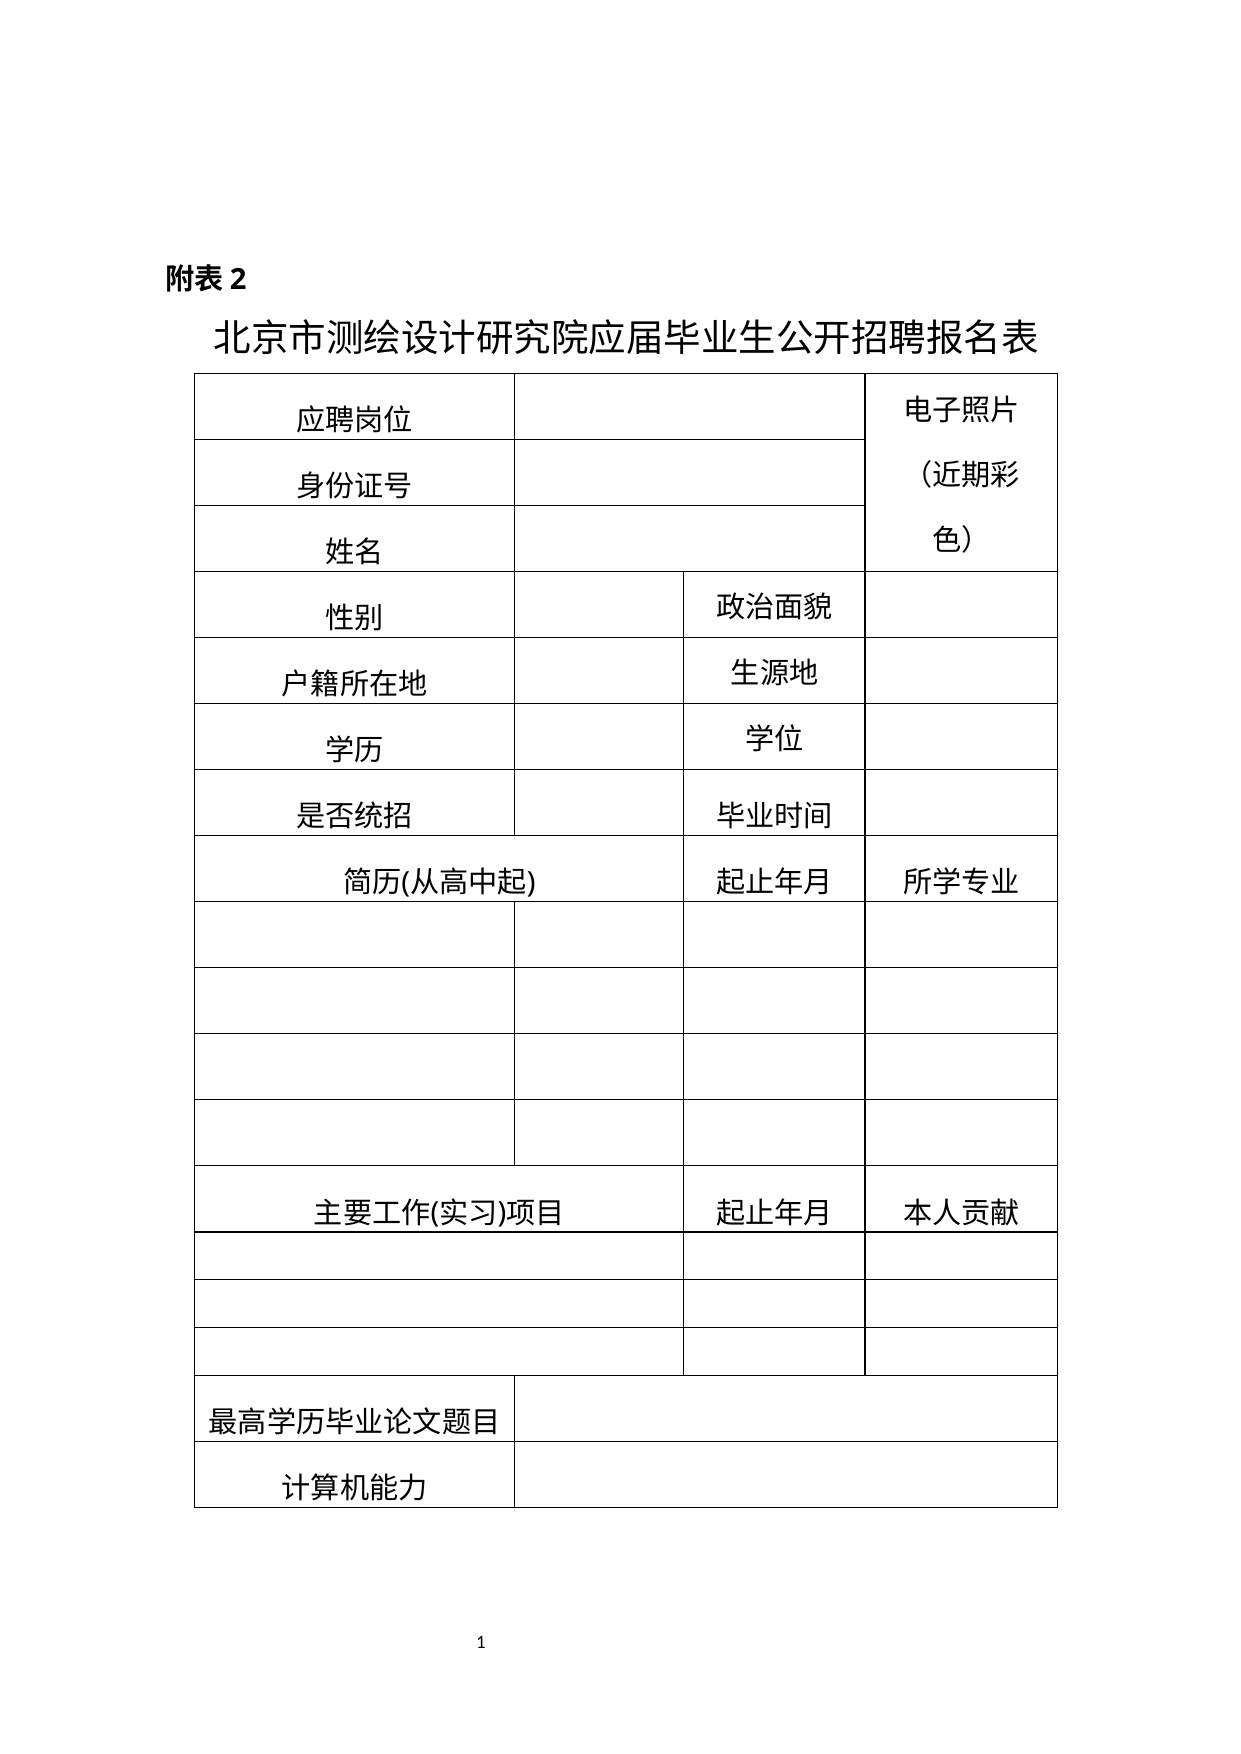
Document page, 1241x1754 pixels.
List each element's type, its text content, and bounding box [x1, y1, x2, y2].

table_cell [515, 704, 683, 769]
table_cell [866, 1233, 1057, 1279]
table_cell 政治面貌 [684, 572, 864, 637]
table_cell [195, 1034, 514, 1099]
table_cell [515, 374, 864, 439]
table_cell [195, 1280, 683, 1327]
table_cell [195, 1100, 514, 1165]
table_cell 主要工作(实习)项目 [195, 1166, 683, 1231]
table_cell [684, 902, 864, 967]
table_cell 本人贡献 [866, 1166, 1057, 1231]
table_cell [684, 968, 864, 1033]
table_cell [515, 1376, 1057, 1441]
table_cell [866, 1280, 1057, 1327]
table_cell 简历(从高中起) [195, 836, 683, 901]
table_cell 身份证号 [195, 440, 514, 505]
table_cell 最高学历毕业论文题目 [195, 1376, 514, 1441]
table_cell [515, 770, 683, 835]
table_cell 所学专业 [866, 836, 1057, 901]
text 附表2 [165, 233, 1087, 298]
table_cell [866, 968, 1057, 1033]
table_cell [684, 1100, 864, 1165]
table_cell [866, 1100, 1057, 1165]
table_cell [515, 1100, 683, 1165]
table_cell 毕业时间 [684, 770, 864, 835]
table_cell 学历 [195, 704, 514, 769]
table_cell [515, 572, 683, 637]
table_cell [515, 1034, 683, 1099]
table_cell [684, 1280, 864, 1327]
table_cell [866, 1328, 1057, 1375]
table_cell [866, 770, 1057, 835]
table_cell [515, 902, 683, 967]
table_cell [515, 968, 683, 1033]
table_cell 生源地 [684, 638, 864, 703]
table_cell 电子照片 （近期彩色） [866, 374, 1057, 571]
table_cell 应聘岗位 [195, 374, 514, 439]
table_cell 户籍所在地 [195, 638, 514, 703]
table_cell 姓名 [195, 506, 514, 571]
table_cell [866, 638, 1057, 703]
table_cell [866, 572, 1057, 637]
table_cell [195, 902, 514, 967]
table_cell 性别 [195, 572, 514, 637]
table_cell [195, 968, 514, 1033]
table_cell 起止年月 [684, 836, 864, 901]
table_cell [515, 506, 864, 571]
table_cell [866, 1034, 1057, 1099]
table_cell [684, 1328, 864, 1375]
table_cell [515, 638, 683, 703]
table_cell [195, 1233, 683, 1279]
table_cell 起止年月 [684, 1166, 864, 1231]
table_cell [866, 902, 1057, 967]
table_cell [195, 1328, 683, 1375]
table_cell [515, 1442, 1057, 1507]
table_header 北京市测绘设计研究院应届毕业生公开招聘报名表 [194, 298, 1058, 373]
table_cell [684, 1233, 864, 1279]
table_cell [515, 440, 864, 505]
table_cell 学位 [684, 704, 864, 769]
table_cell [684, 1034, 864, 1099]
table_cell [866, 704, 1057, 769]
table_cell 计算机能力 [195, 1442, 514, 1507]
table_cell 是否统招 [195, 770, 514, 835]
